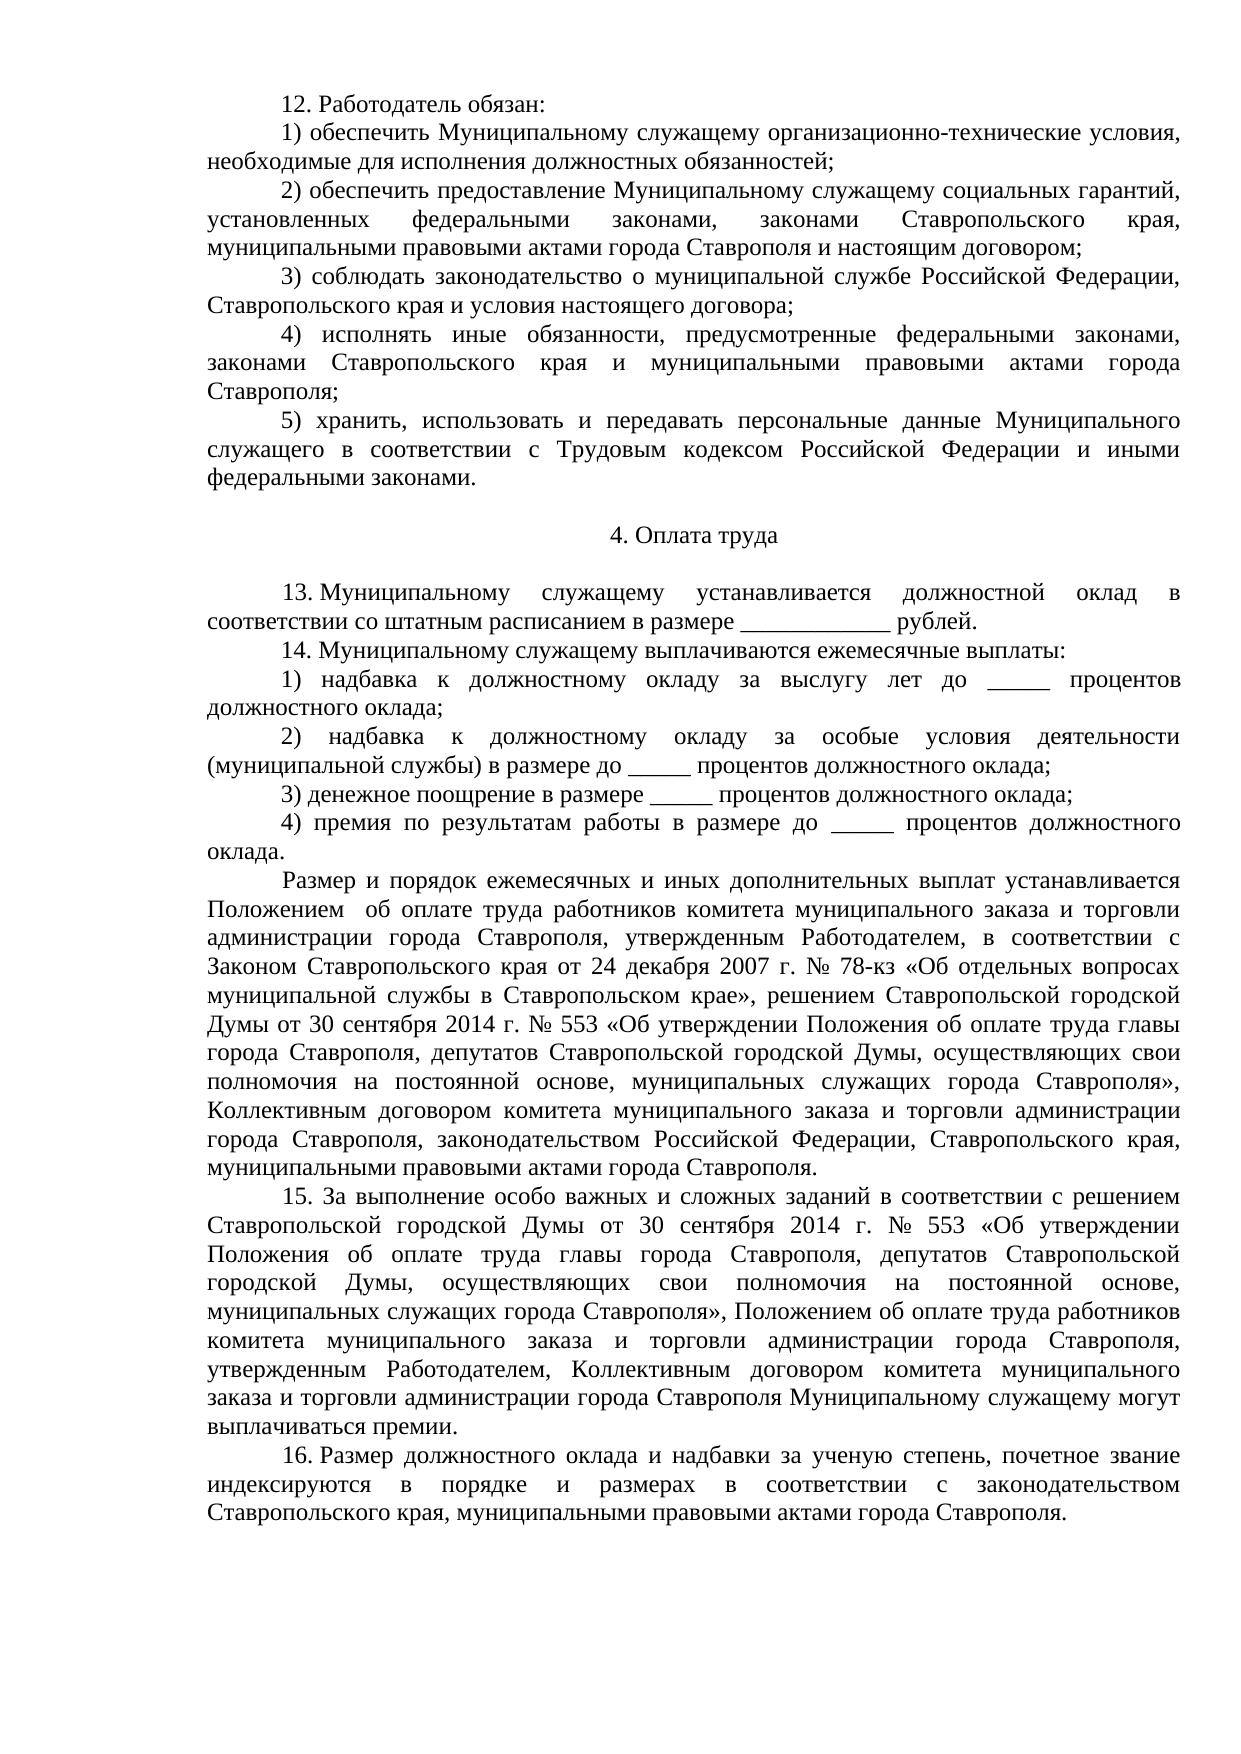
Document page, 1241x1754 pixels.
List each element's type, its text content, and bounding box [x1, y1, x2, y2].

text Размер и порядок ежемесячных и иных дополнительных выплат устанавливается Положением об оплате труда работников комитета муниципального заказа и торговли администрации города Ставрополя, утвержденным Работодателем, в соответствии с Законом Ставропольского края от 24 декабря 2007 г. № 78-кз «Об отдельных вопросах муниципальной службы в Ставропольском крае», решением Ставропольской городской Думы от 30 сентября 2014 г. № 553 «Об утверждении Положения об оплате труда главы города Ставрополя, депутатов Ставропольской городской Думы, осуществляющих свои полномочия на постоянной основе, муниципальных служащих города Ставрополя», Коллективным договором комитета муниципального заказа и торговли администрации города Ставрополя, законодательством Российской Федерации, Ставропольского края, муниципальными правовыми актами города Ставрополя. [207, 865, 1181, 1181]
text 14. Муниципальному служащему выплачиваются ежемесячные выплаты: [207, 635, 1181, 664]
text 5) хранить, использовать и передавать персональные данные Муниципального служащего в соответствии с Трудовым кодексом Российской Федерации и иными федеральными законами. [207, 405, 1181, 491]
text 4) премия по результатам работы в размере до _____ процентов должностного оклада. [207, 807, 1181, 865]
text 3) соблюдать законодательство о муниципальной службе Российской Федерации, Ставропольского края и условия настоящего договора; [207, 261, 1181, 319]
text 12. Работодатель обязан: [207, 89, 1181, 117]
text 15. За выполнение особо важных и сложных заданий в соответствии с решением Ставропольской городской Думы от 30 сентября 2014 г. № 553 «Об утверждении Положения об оплате труда главы города Ставрополя, депутатов Ставропольской городской Думы, осуществляющих свои полномочия на постоянной основе, муниципальных служащих города Ставрополя», Положением об оплате труда работников комитета муниципального заказа и торговли администрации города Ставрополя, утвержденным Работодателем, Коллективным договором комитета муниципального заказа и торговли администрации города Ставрополя Муниципальному служащему могут выплачиваться премии. [207, 1181, 1181, 1440]
text 2) обеспечить предоставление Муниципальному служащему социальных гарантий, установленных федеральными законами, законами Ставропольского края, муниципальными правовыми актами города Ставрополя и настоящим договором; [207, 175, 1181, 261]
text 16. Размер должностного оклада и надбавки за ученую степень, почетное звание индексируются в порядке и размерах в соответствии с законодательством Ставропольского края, муниципальными правовыми актами города Ставрополя. [207, 1440, 1181, 1526]
text 4. Оплата труда [207, 520, 1181, 549]
text 1) обеспечить Муниципальному служащему организационно-технические условия, необходимые для исполнения должностных обязанностей; [207, 117, 1181, 175]
text 3) денежное поощрение в размере _____ процентов должностного оклада; [207, 779, 1181, 807]
text 13. Муниципальному служащему устанавливается должностной оклад в соответствии со штатным расписанием в размере ____________ рублей. [207, 577, 1181, 635]
text 1) надбавка к должностному окладу за выслугу лет до _____ процентов должностного оклада; [207, 664, 1181, 721]
text 4) исполнять иные обязанности, предусмотренные федеральными законами, законами Ставропольского края и муниципальными правовыми актами города Ставрополя; [207, 319, 1181, 405]
text 2) надбавка к должностному окладу за особые условия деятельности (муниципальной службы) в размере до _____ процентов должностного оклада; [207, 721, 1181, 779]
